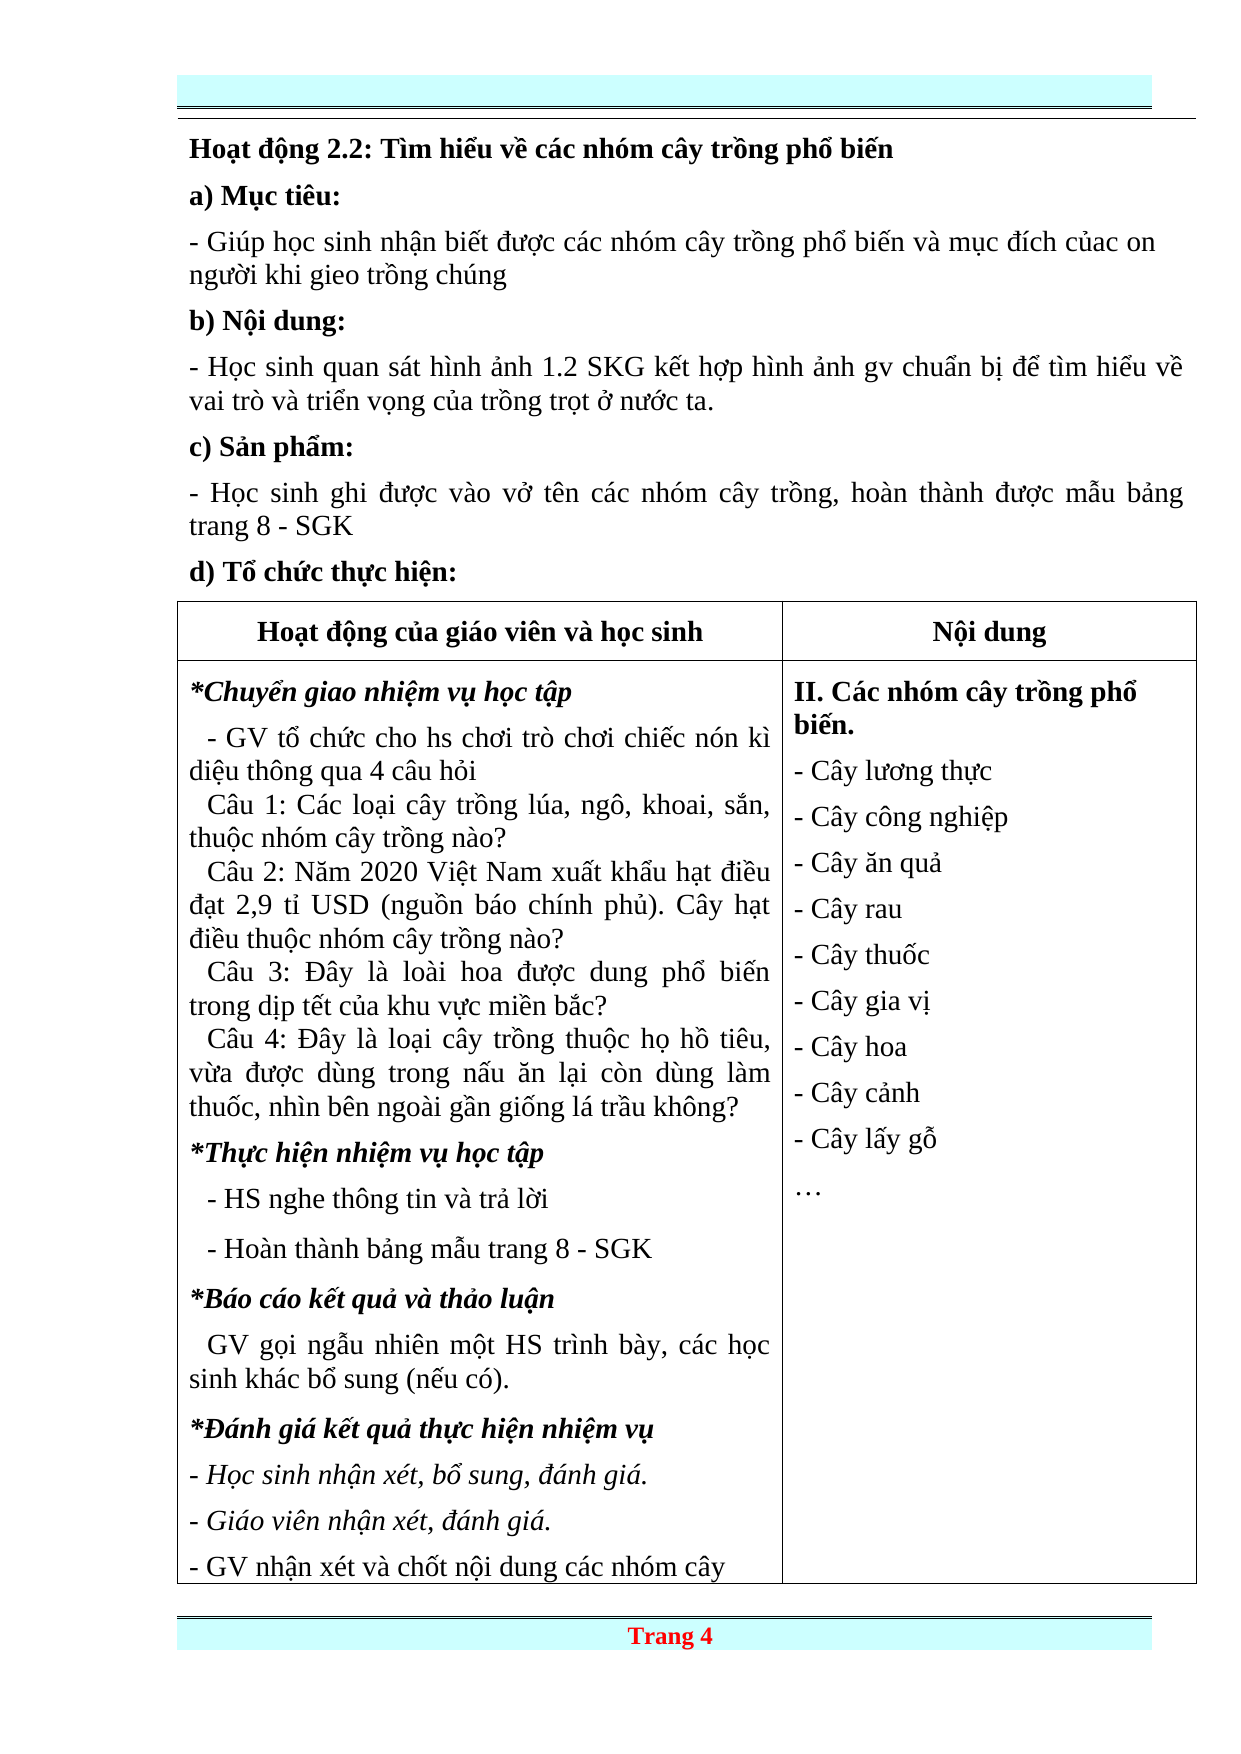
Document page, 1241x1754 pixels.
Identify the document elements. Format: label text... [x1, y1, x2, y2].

table_cell Hoạt động 2.2: Tìm hiểu về các nhóm cây trồng phổ biến a) Mục tiêu: - Giúp học sinh nhận biết được các nhóm cây trồng phổ biến và mục đích củac on người khi gieo trồng chúng b) Nội dung: - Học sinh quan sát hình ảnh 1.2 SKG kết hợp hình ảnh gv chuẩn bị để tìm hiểu về vai trò và triển vọng của trồng trọt ở nước ta. c) Sản phẩm: - Học sinh ghi được vào vở tên các nhóm cây trồng, hoàn thành được mẫu bảng trang 8 - SGK d) Tổ chức thực hiện: [178, 119, 1196, 601]
table_cell Nội dung [783, 602, 1196, 660]
table_cell Hoạt động của giáo viên và học sinh [178, 602, 782, 660]
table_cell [783, 661, 1196, 1583]
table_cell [178, 661, 782, 1583]
